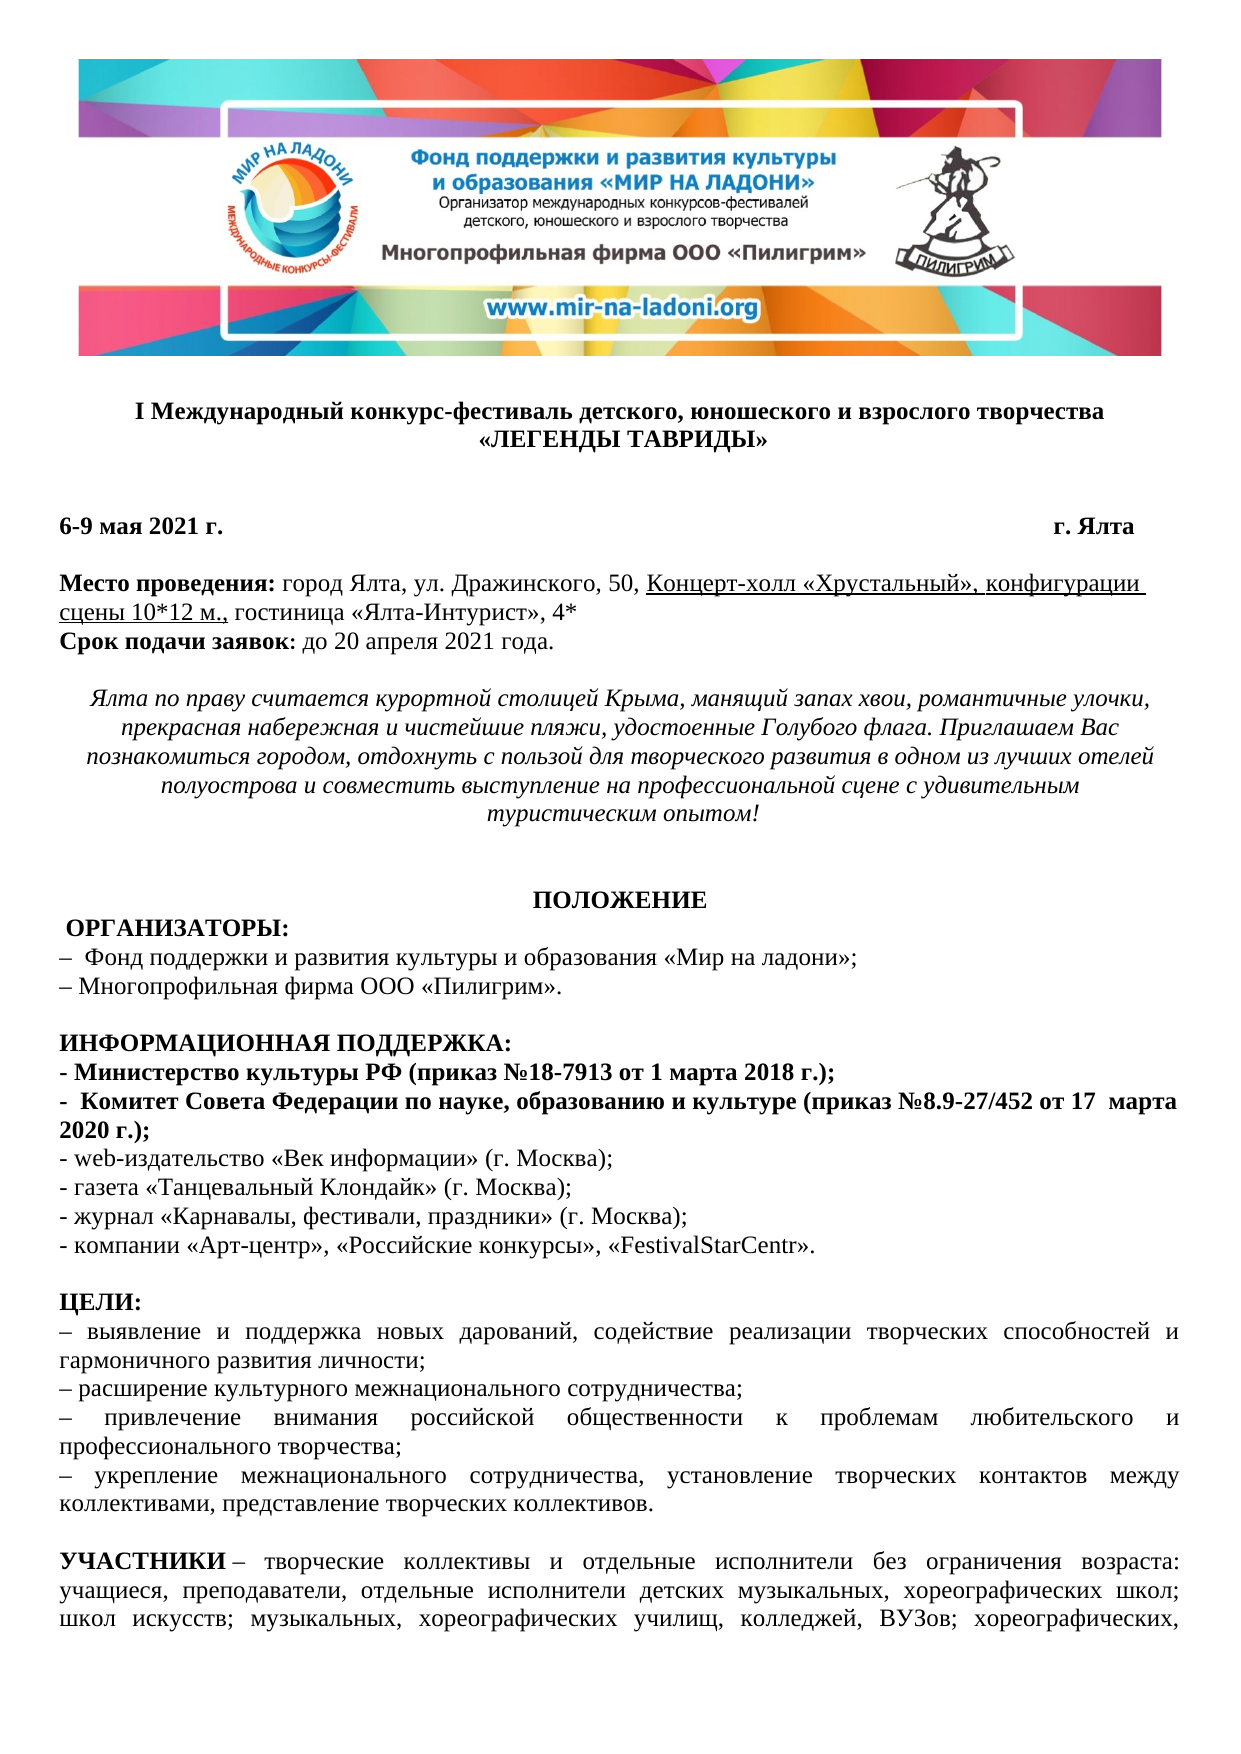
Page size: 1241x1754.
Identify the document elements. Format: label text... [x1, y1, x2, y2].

text Место проведения: город Ялта, ул. Дражинского, 50, Концерт-холл «Хрустальный», конфигурации сцены 10*12 м., гостиница «Ялта-Интурист», 4* Срок подачи заявок: до 20 апреля 2021 года. [59, 539, 1181, 655]
text «ЛЕГЕНДЫ ТАВРИДЫ» [59, 424, 1181, 453]
text ОРГАНИЗАТОРЫ: [59, 913, 1181, 942]
text - Министерство культуры РФ (приказ №18-7913 от 1 марта 2018 г.); [59, 1057, 1181, 1086]
text - газета «Танцевальный Клондайк» (г. Москва); [59, 1172, 1181, 1201]
text ЦЕЛИ: [59, 1287, 1181, 1316]
picture [78, 59, 1162, 356]
text – Фонд поддержки и развития культуры и образования «Мир на ладони»; [59, 942, 1181, 971]
text – укрепление межнационального сотрудничества, установление творческих контактов между коллективами, представление творческих коллективов. [59, 1460, 1181, 1517]
text – Многопрофильная фирма ООО «Пилигрим». [59, 971, 1181, 1000]
text – расширение культурного межнационального сотрудничества; [59, 1373, 1181, 1402]
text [59, 1546, 1181, 1632]
text ИНФОРМАЦИОННАЯ ПОДДЕРЖКА: [59, 1028, 1181, 1057]
text – выявление и поддержка новых дарований, содействие реализации творческих способностей и гармоничного развития личности; [59, 1316, 1181, 1373]
text I Международный конкурс-фестиваль детского, юношеского и взрослого творчества [59, 396, 1181, 424]
text 6-9 мая 2021 г. г. Ялта [59, 511, 1181, 539]
text – привлечение внимания российской общественности к проблемам любительского и профессионального творчества; [59, 1402, 1181, 1460]
text туристическим опытом! [59, 798, 1181, 827]
text - журнал «Карнавалы, фестивали, праздники» (г. Москва); [59, 1201, 1181, 1230]
text - web-издательство «Век информации» (г. Москва); [59, 1143, 1181, 1172]
text - Комитет Совета Федерации по науке, образованию и культуре (приказ №8.9-27/452 от 17 марта 2020 г.); [59, 1086, 1181, 1143]
text - компании «Арт-центр», «Российские конкурсы», «FestivalStarCentr». [59, 1230, 1181, 1258]
text ПОЛОЖЕНИЕ [59, 885, 1181, 913]
text Ялта по праву считается курортной столицей Крыма, манящий запах хвои, романтичные улочки, прекрасная набережная и чистейшие пляжи, удостоенные Голубого флага. Приглашаем Вас познакомиться городом, отдохнуть с пользой для творческого развития в одном из лучших отелей полуострова и совместить выступление на профессиональной сцене с удивительным [59, 655, 1181, 798]
